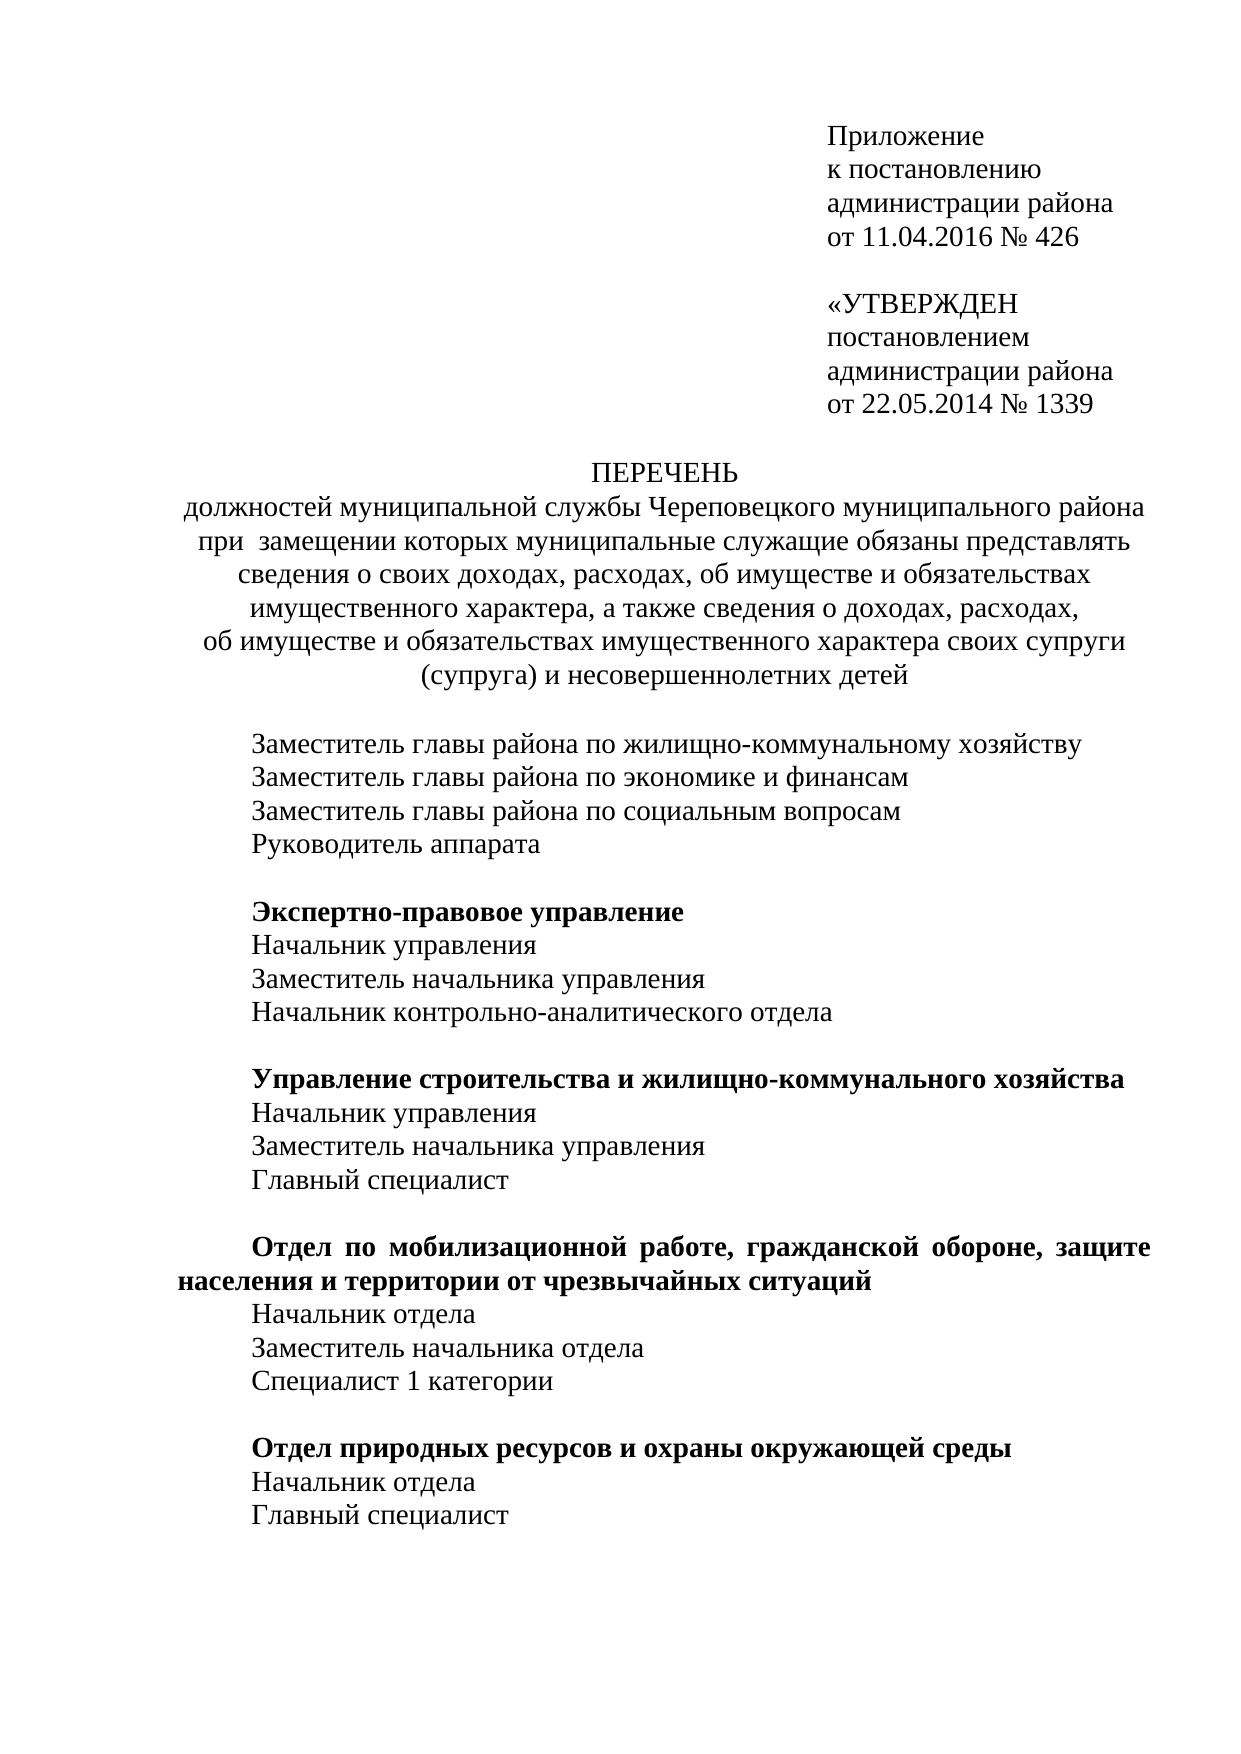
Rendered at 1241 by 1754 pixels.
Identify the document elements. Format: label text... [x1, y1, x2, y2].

text Заместитель начальника отдела [177, 1330, 1152, 1363]
text при замещении которых муниципальные служащие обязаны представлять сведения о своих доходах, расходах, об имуществе и обязательствах имущественного характера, а также сведения о доходах, расходах, [177, 523, 1152, 623]
text к постановлению [827, 152, 1152, 185]
text Экспертно-правовое управление [177, 894, 1152, 927]
text администрации района [827, 185, 1152, 219]
text Руководитель аппарата [177, 827, 1152, 860]
text Приложение [827, 118, 1152, 152]
text Главный специалист [177, 1162, 1152, 1196]
text должностей муниципальной службы Череповецкого муниципального района [177, 489, 1152, 523]
text Заместитель начальника управления [177, 961, 1152, 994]
text администрации района [827, 353, 1152, 386]
text Заместитель главы района по социальным вопросам [177, 793, 1152, 827]
text Начальник отдела [177, 1296, 1152, 1330]
text Заместитель главы района по экономике и финансам [177, 759, 1152, 793]
text Главный специалист [177, 1497, 1152, 1531]
text Заместитель начальника управления [177, 1128, 1152, 1162]
text Заместитель главы района по жилищно-коммунальному хозяйству [177, 726, 1152, 759]
text Управление строительства и жилищно-коммунального хозяйства [177, 1061, 1152, 1095]
text Начальник отдела [177, 1464, 1152, 1497]
text ПЕРЕЧЕНЬ [177, 456, 1152, 489]
text постановлением [827, 319, 1152, 353]
text Специалист 1 категории [177, 1363, 1152, 1397]
text Начальник управления [177, 927, 1152, 961]
text Начальник управления [177, 1095, 1152, 1128]
text Отдел по мобилизационной работе, гражданской обороне, защите населения и территории от чрезвычайных ситуаций [177, 1229, 1152, 1296]
text от 11.04.2016 № 426 [827, 219, 1152, 252]
text от 22.05.2014 № 1339 [827, 386, 1152, 420]
text об имуществе и обязательствах имущественного характера своих супруги (супруга) и несовершеннолетних детей [177, 623, 1152, 690]
text «УТВЕРЖДЕН [827, 286, 1152, 319]
text Отдел природных ресурсов и охраны окружающей среды [177, 1430, 1152, 1464]
text Начальник контрольно-аналитического отдела [177, 994, 1152, 1028]
